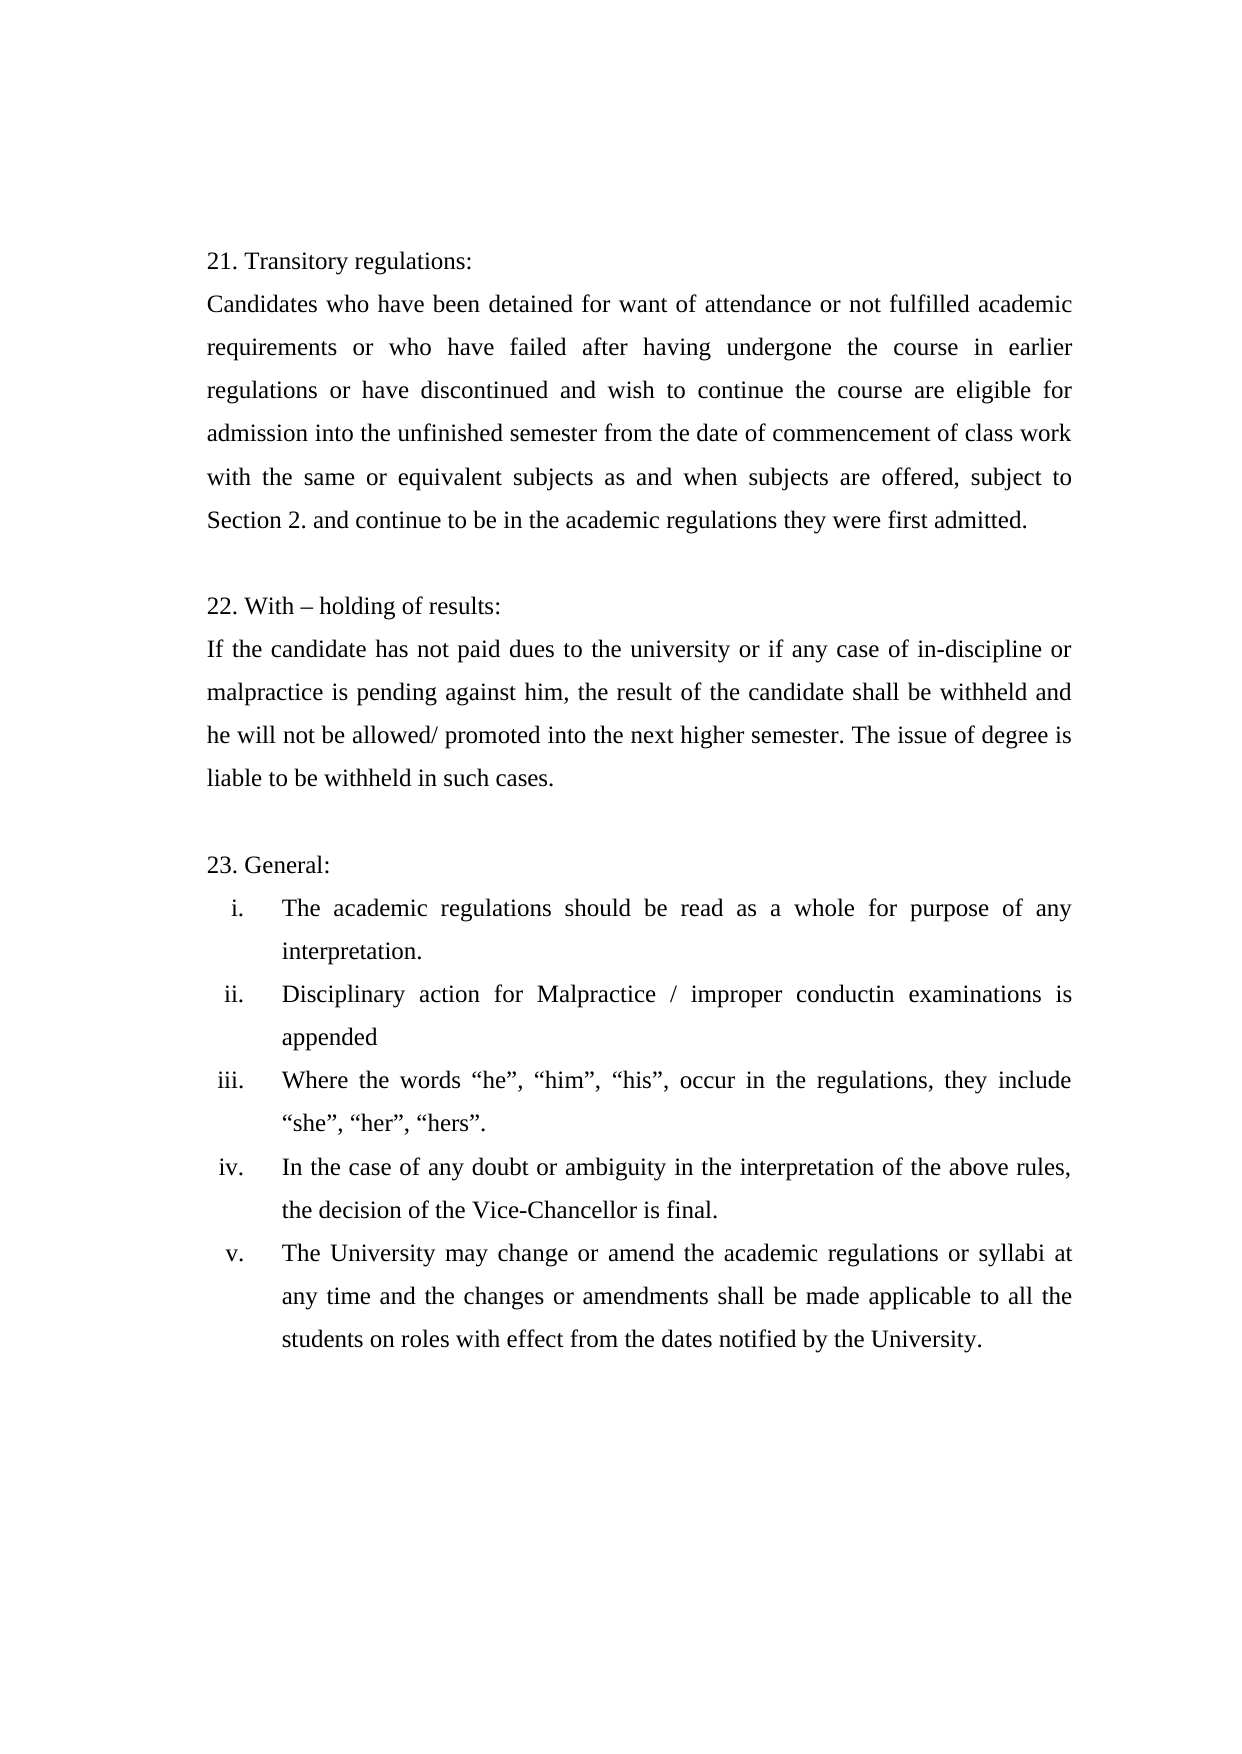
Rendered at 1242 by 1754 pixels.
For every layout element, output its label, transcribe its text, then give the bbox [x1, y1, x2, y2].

list Where the words “he”, “him”, “his”, occur in the regulations, they include “she”, “her”, “hers”. [244, 1065, 1073, 1137]
list The University may change or amend the academic regulations or syllabi at any time and the changes or amendments shall be made applicable to all the students on roles with effect from the dates notified by the University. [244, 1238, 1073, 1353]
text If the candidate has not paid dues to the university or if any case of in-discipline or malpractice is pending against him, the result of the candidate shall be withheld and he will not be allowed/ promoted into the next higher semester. The issue of degree is liable to be withheld in such cases. [207, 634, 1073, 792]
list Disciplinary action for Malpractice / improper conductin examinations is appended [244, 979, 1073, 1051]
list In the case of any doubt or ambiguity in the interpretation of the above rules, the decision of the Vice-Chancellor is final. [244, 1152, 1073, 1223]
text Candidates who have been detained for want of attendance or not fulfilled academic requirements or who have failed after having undergone the course in earlier regulations or have discontinued and wish to continue the course are eligible for admission into the unfinished semester from the date of commencement of class work with the same or equivalent subjects as and when subjects are offered, subject to Section 2. and continue to be in the academic regulations they were first admitted. [207, 289, 1073, 533]
text 21. Transitory regulations: [207, 246, 1073, 275]
text 22. With – holding of results: [207, 591, 1073, 620]
text 23. General: [207, 850, 1073, 878]
list The academic regulations should be read as a whole for purpose of any interpretation. [244, 893, 1073, 965]
